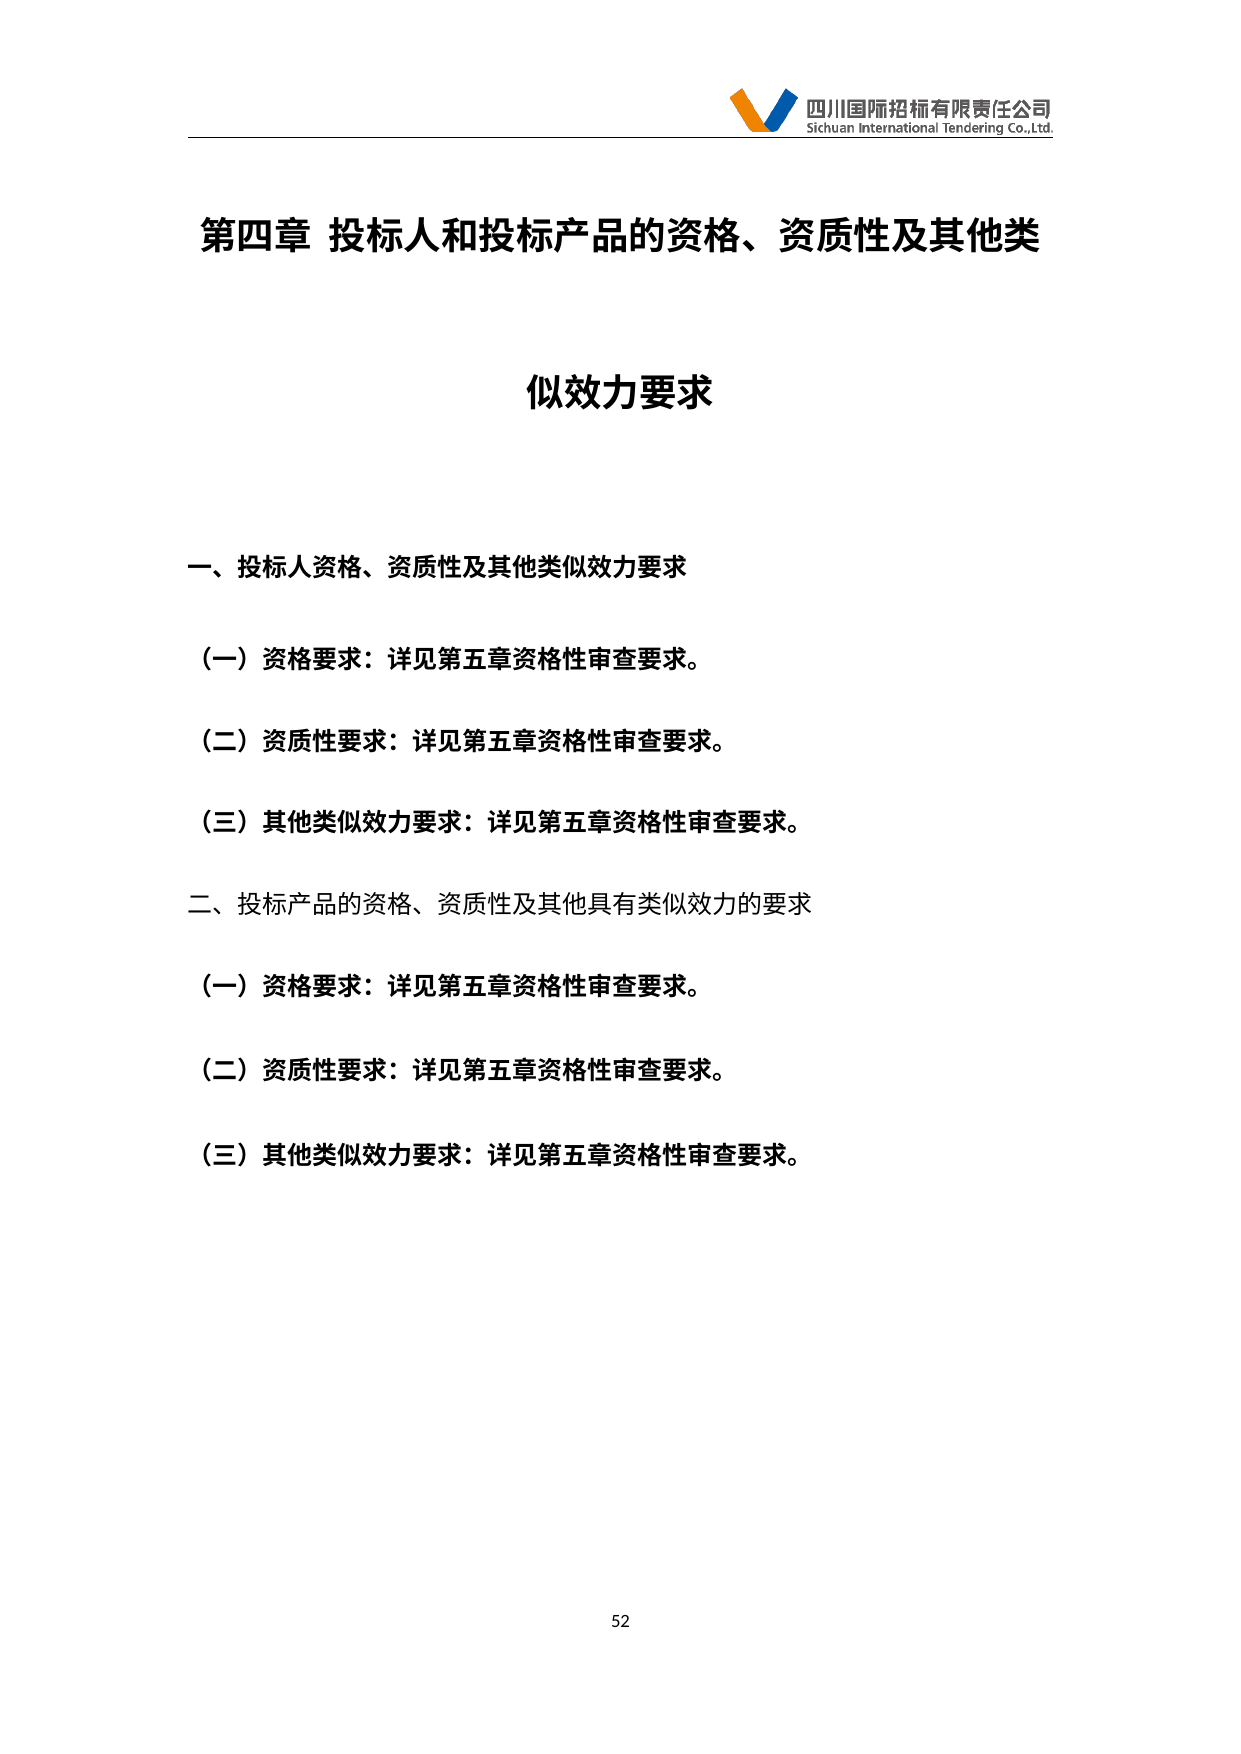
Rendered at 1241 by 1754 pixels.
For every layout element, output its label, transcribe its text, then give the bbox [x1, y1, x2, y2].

text （三）其他类似效力要求：详见第五章资格性审查要求。 [187, 788, 1053, 853]
picture [729, 88, 1053, 135]
subtitle 第四章 投标人和投标产品的资格、资质性及其他类似效力要求 [187, 201, 1053, 422]
subtitle 一、投标人资格、资质性及其他类似效力要求 [187, 533, 1053, 598]
text （三）其他类似效力要求：详见第五章资格性审查要求。 [187, 1121, 1053, 1186]
text 二、投标产品的资格、资质性及其他具有类似效力的要求 [187, 870, 1053, 935]
text （一）资格要求：详见第五章资格性审查要求。 [187, 625, 1053, 690]
text （二）资质性要求：详见第五章资格性审查要求。 [187, 1036, 1053, 1101]
text （一）资格要求：详见第五章资格性审查要求。 [187, 952, 1053, 1017]
text （二）资质性要求：详见第五章资格性审查要求。 [187, 707, 1053, 772]
